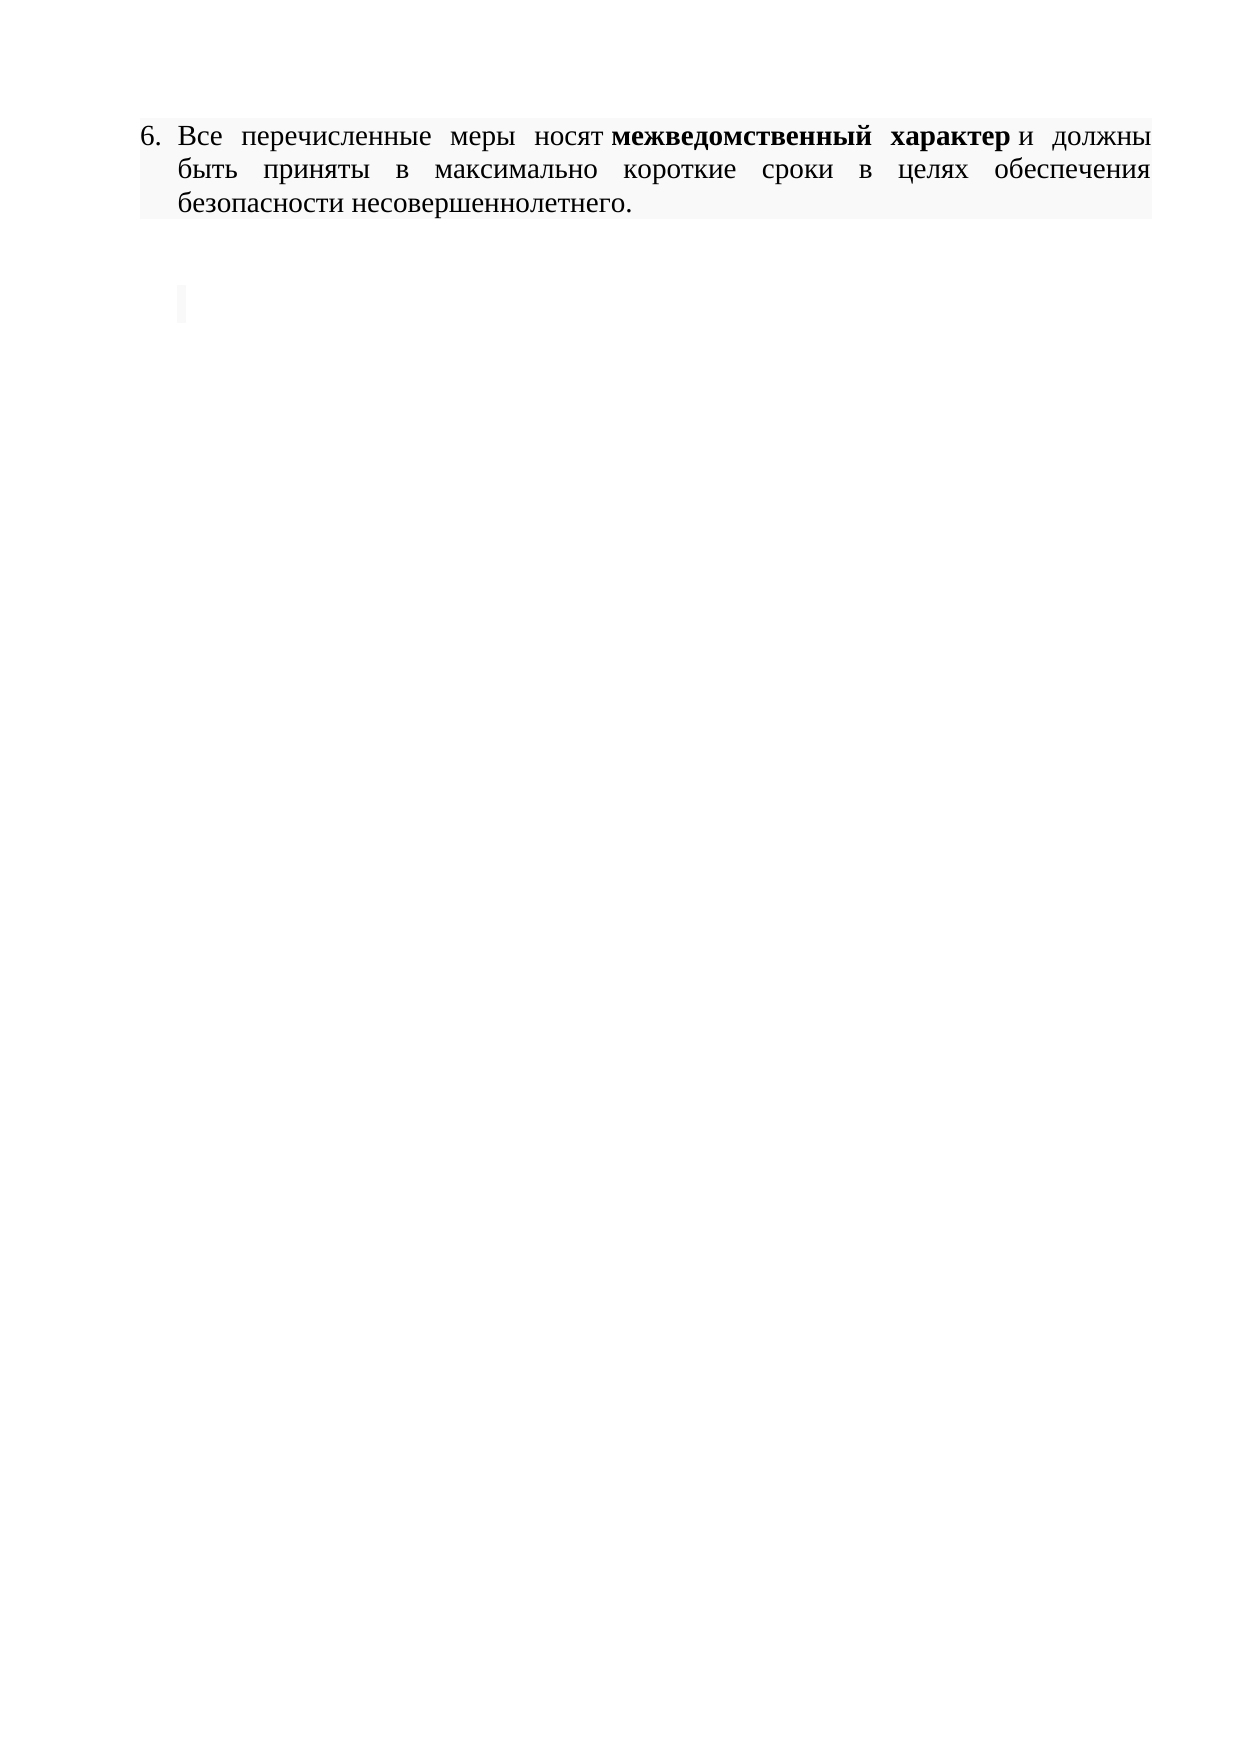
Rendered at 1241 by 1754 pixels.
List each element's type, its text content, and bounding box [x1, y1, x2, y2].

list Все перечисленные меры носят межведомственный характер и должны быть приняты в максимально короткие сроки в целях обеспечения безопасности несовершеннолетнего. [140, 118, 1152, 219]
